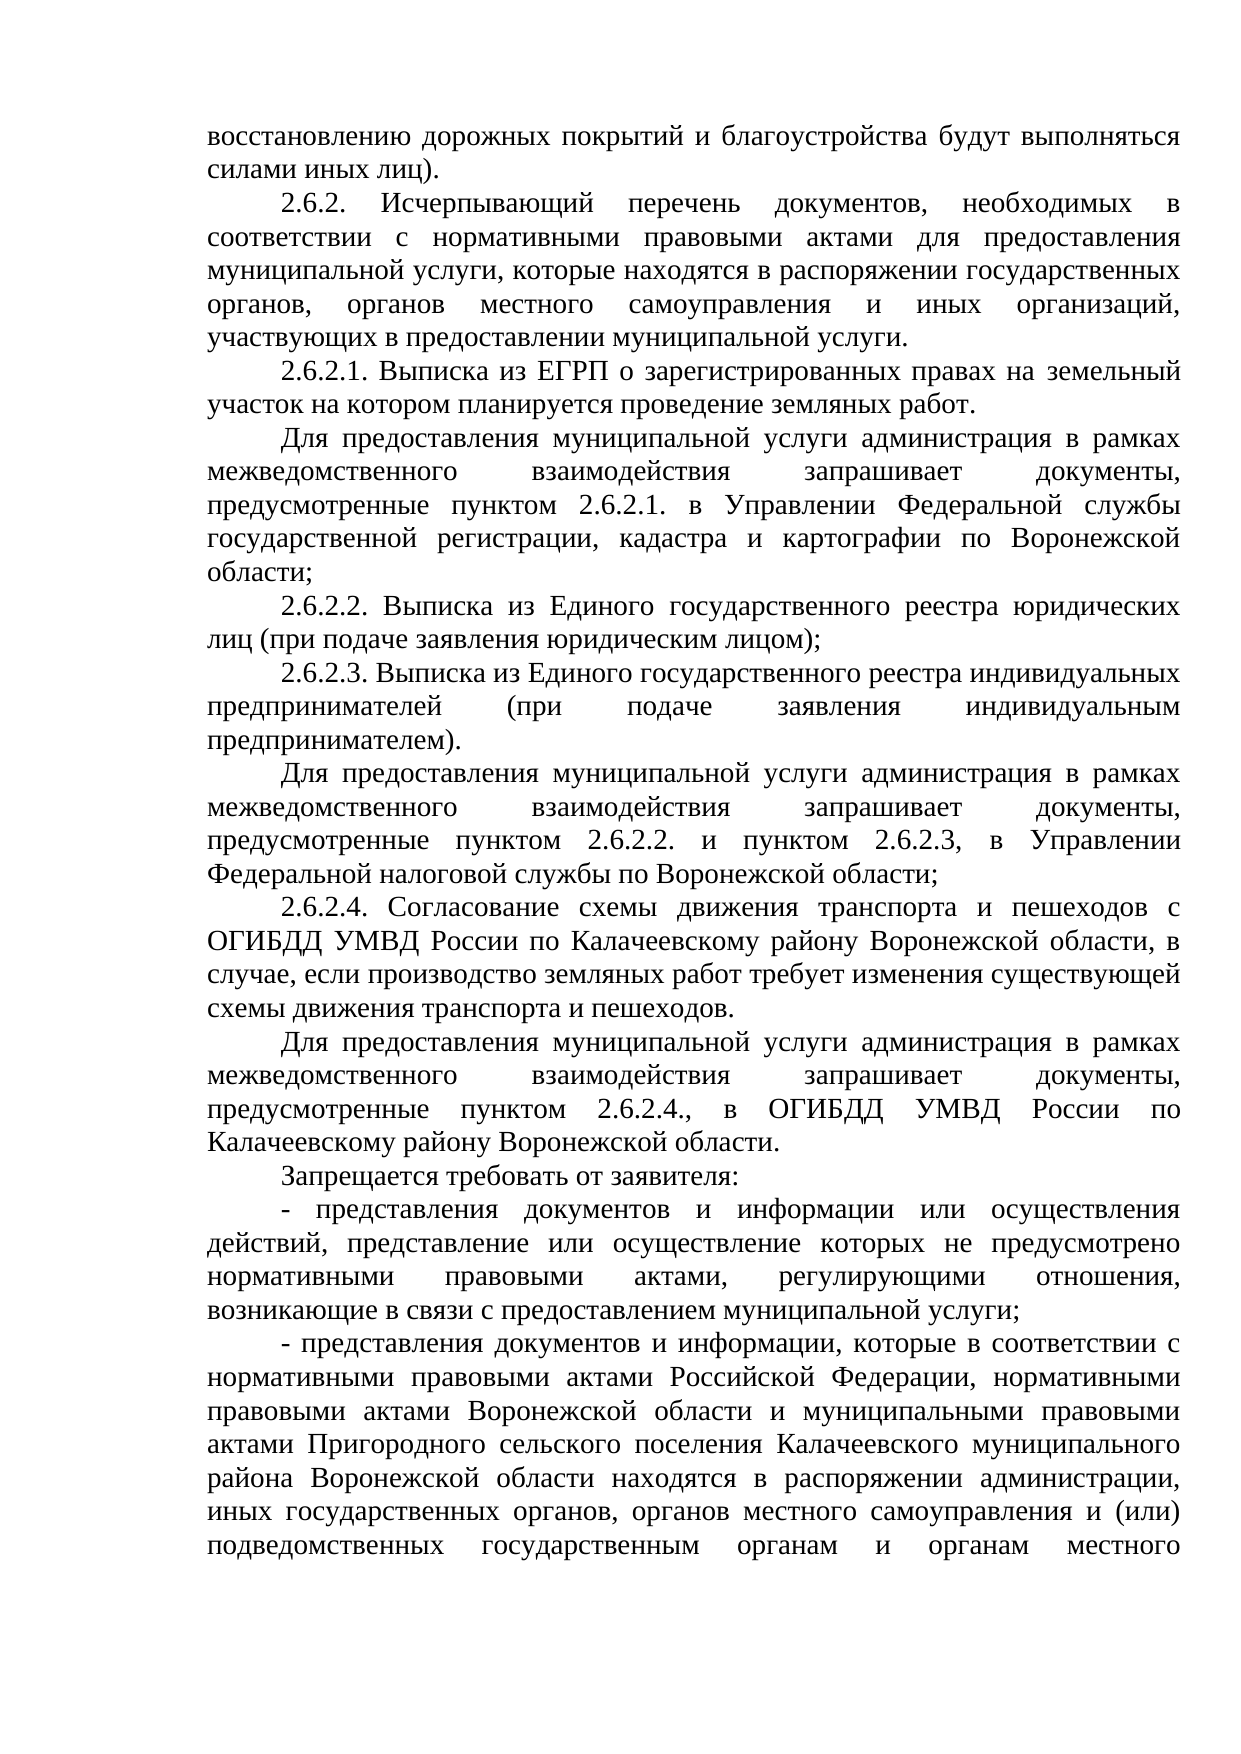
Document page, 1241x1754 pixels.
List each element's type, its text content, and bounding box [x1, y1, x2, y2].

text 2.6.2.3. Выписка из Единого государственного реестра индивидуальных предпринимателей (при подаче заявления индивидуальным предпринимателем). [207, 655, 1181, 755]
text 2.6.2.2. Выписка из Единого государственного реестра юридических лиц (при подаче заявления юридическим лицом); [207, 588, 1181, 655]
text 2.6.2.1. Выписка из ЕГРП о зарегистрированных правах на земельный участок на котором планируется проведение земляных работ. [207, 353, 1181, 420]
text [207, 118, 1181, 185]
text 2.6.2. Исчерпывающий перечень документов, необходимых в соответствии с нормативными правовыми актами для предоставления муниципальной услуги, которые находятся в распоряжении государственных органов, органов местного самоуправления и иных организаций, участвующих в предоставлении муниципальной услуги. [207, 185, 1181, 353]
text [207, 1326, 1181, 1560]
text Запрещается требовать от заявителя: [281, 1158, 1181, 1191]
text 2.6.2.4. Согласование схемы движения транспорта и пешеходов с ОГИБДД УМВД России по Калачеевскому району Воронежской области, в случае, если производство земляных работ требует изменения существующей схемы движения транспорта и пешеходов. [207, 889, 1181, 1024]
text Для предоставления муниципальной услуги администрация в рамках межведомственного взаимодействия запрашивает документы, предусмотренные пунктом 2.6.2.4., в ОГИБДД УМВД России по Калачеевскому району Воронежской области. [207, 1024, 1181, 1158]
text Для предоставления муниципальной услуги администрация в рамках межведомственного взаимодействия запрашивает документы, предусмотренные пунктом 2.6.2.2. и пунктом 2.6.2.3, в Управлении Федеральной налоговой службы по Воронежской области; [207, 755, 1181, 889]
text Для предоставления муниципальной услуги администрация в рамках межведомственного взаимодействия запрашивает документы, предусмотренные пунктом 2.6.2.1. в Управлении Федеральной службы государственной регистрации, кадастра и картографии по Воронежской области; [207, 420, 1181, 588]
text - представления документов и информации или осуществления действий, представление или осуществление которых не предусмотрено нормативными правовыми актами, регулирующими отношения, возникающие в связи с предоставлением муниципальной услуги; [207, 1191, 1181, 1326]
